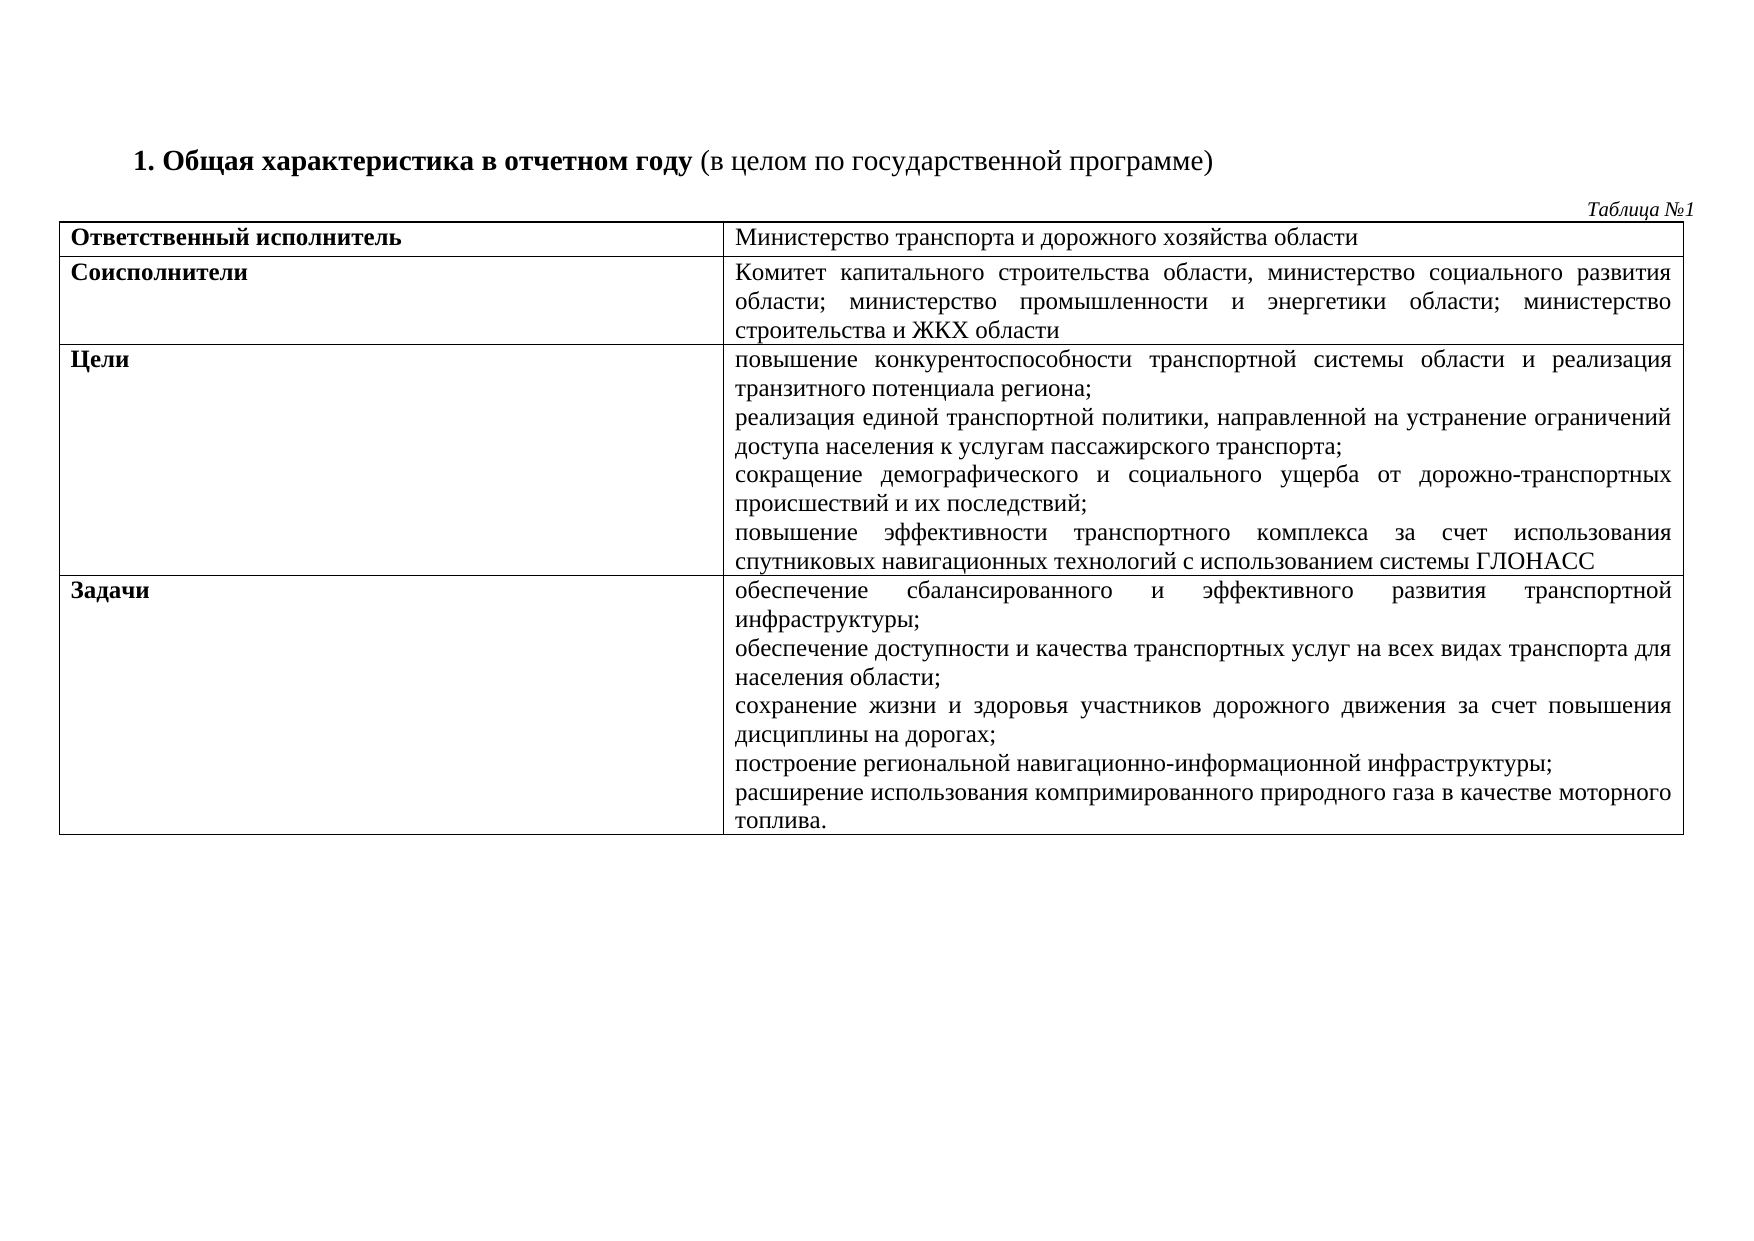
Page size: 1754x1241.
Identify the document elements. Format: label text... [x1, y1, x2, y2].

table_cell повышение конкурентоспособности транспортной системы области и реализация транзитного потенциала региона; реализация единой транспортной политики, направленной на устранение ограничений доступа населения к услугам пассажирского транспорта; сокращение демографического и социального ущерба от дорожно-транспортных происшествий и их последствий; повышение эффективности транспортного комплекса за счет использования спутниковых навигационных технологий с использованием системы ГЛОНАСС [724, 345, 1683, 574]
table_cell обеспечение сбалансированного и эффективного развития транспортной инфраструктуры; обеспечение доступности и качества транспортных услуг на всех видах транспорта для населения области; сохранение жизни и здоровья участников дорожного движения за счет повышения дисциплины на дорогах; построение региональной навигационно-информационной инфраструктуры; расширение использования компримированного природного газа в качестве моторного топлива. [724, 576, 1683, 834]
table_cell Цели [60, 345, 723, 574]
table_cell Комитет капитального строительства области, министерство социального развития области; министерство промышленности и энергетики области; министерство строительства и ЖКХ области [724, 257, 1683, 343]
text 1. Общая характеристика в отчетном году (в целом по государственной программе) [59, 143, 1695, 177]
table_cell Соисполнители [60, 257, 723, 343]
text Таблица №1 [59, 197, 1695, 221]
table_header Ответственный исполнитель [60, 223, 723, 256]
table_cell Задачи [60, 576, 723, 834]
table_header Министерство транспорта и дорожного хозяйства области [724, 223, 1683, 256]
